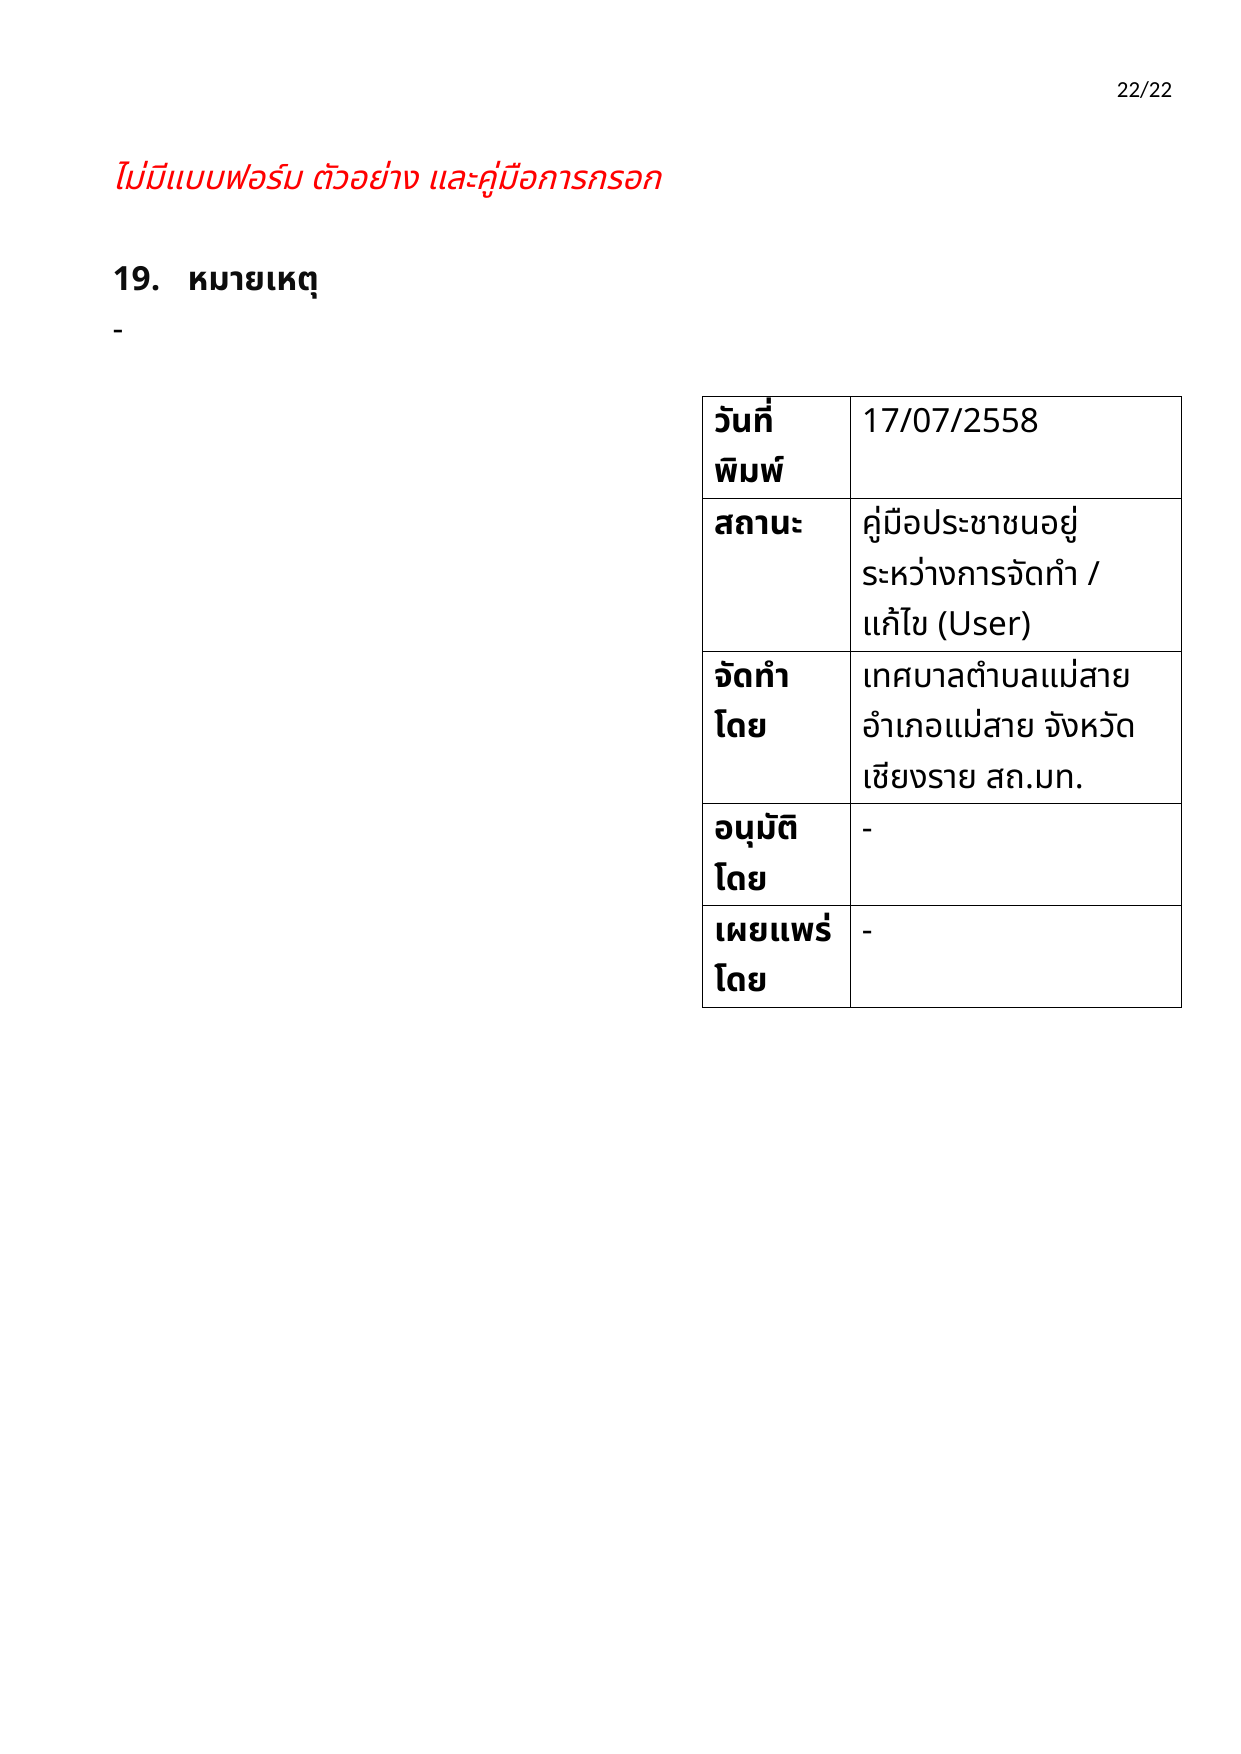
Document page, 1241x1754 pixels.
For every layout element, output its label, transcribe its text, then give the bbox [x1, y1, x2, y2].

table_cell - [851, 906, 1181, 1007]
table_cell จัดทำโดย [703, 652, 850, 803]
table_cell เผยแพร่โดย [703, 906, 850, 1007]
table_cell อนุมัติโดย [703, 804, 850, 905]
table_cell เทศบาลตำบลแม่สาย อำเภอแม่สาย จังหวัดเชียงราย สถ.มท. [851, 652, 1181, 803]
table_cell - [851, 804, 1181, 905]
table_header ไม่มีแบบฟอร์ม ตัวอย่าง และคู่มือการกรอก [101, 150, 1161, 209]
table_cell สถานะ [703, 499, 850, 651]
table_cell คู่มือประชาชนอยู่ระหว่างการจัดทำ / แก้ไข (User) [851, 499, 1181, 651]
table_header 17/07/2558 [851, 397, 1181, 498]
list หมายเหตุ [112, 254, 1172, 305]
table_header วันที่พิมพ์ [703, 397, 850, 498]
text - [112, 305, 1172, 351]
